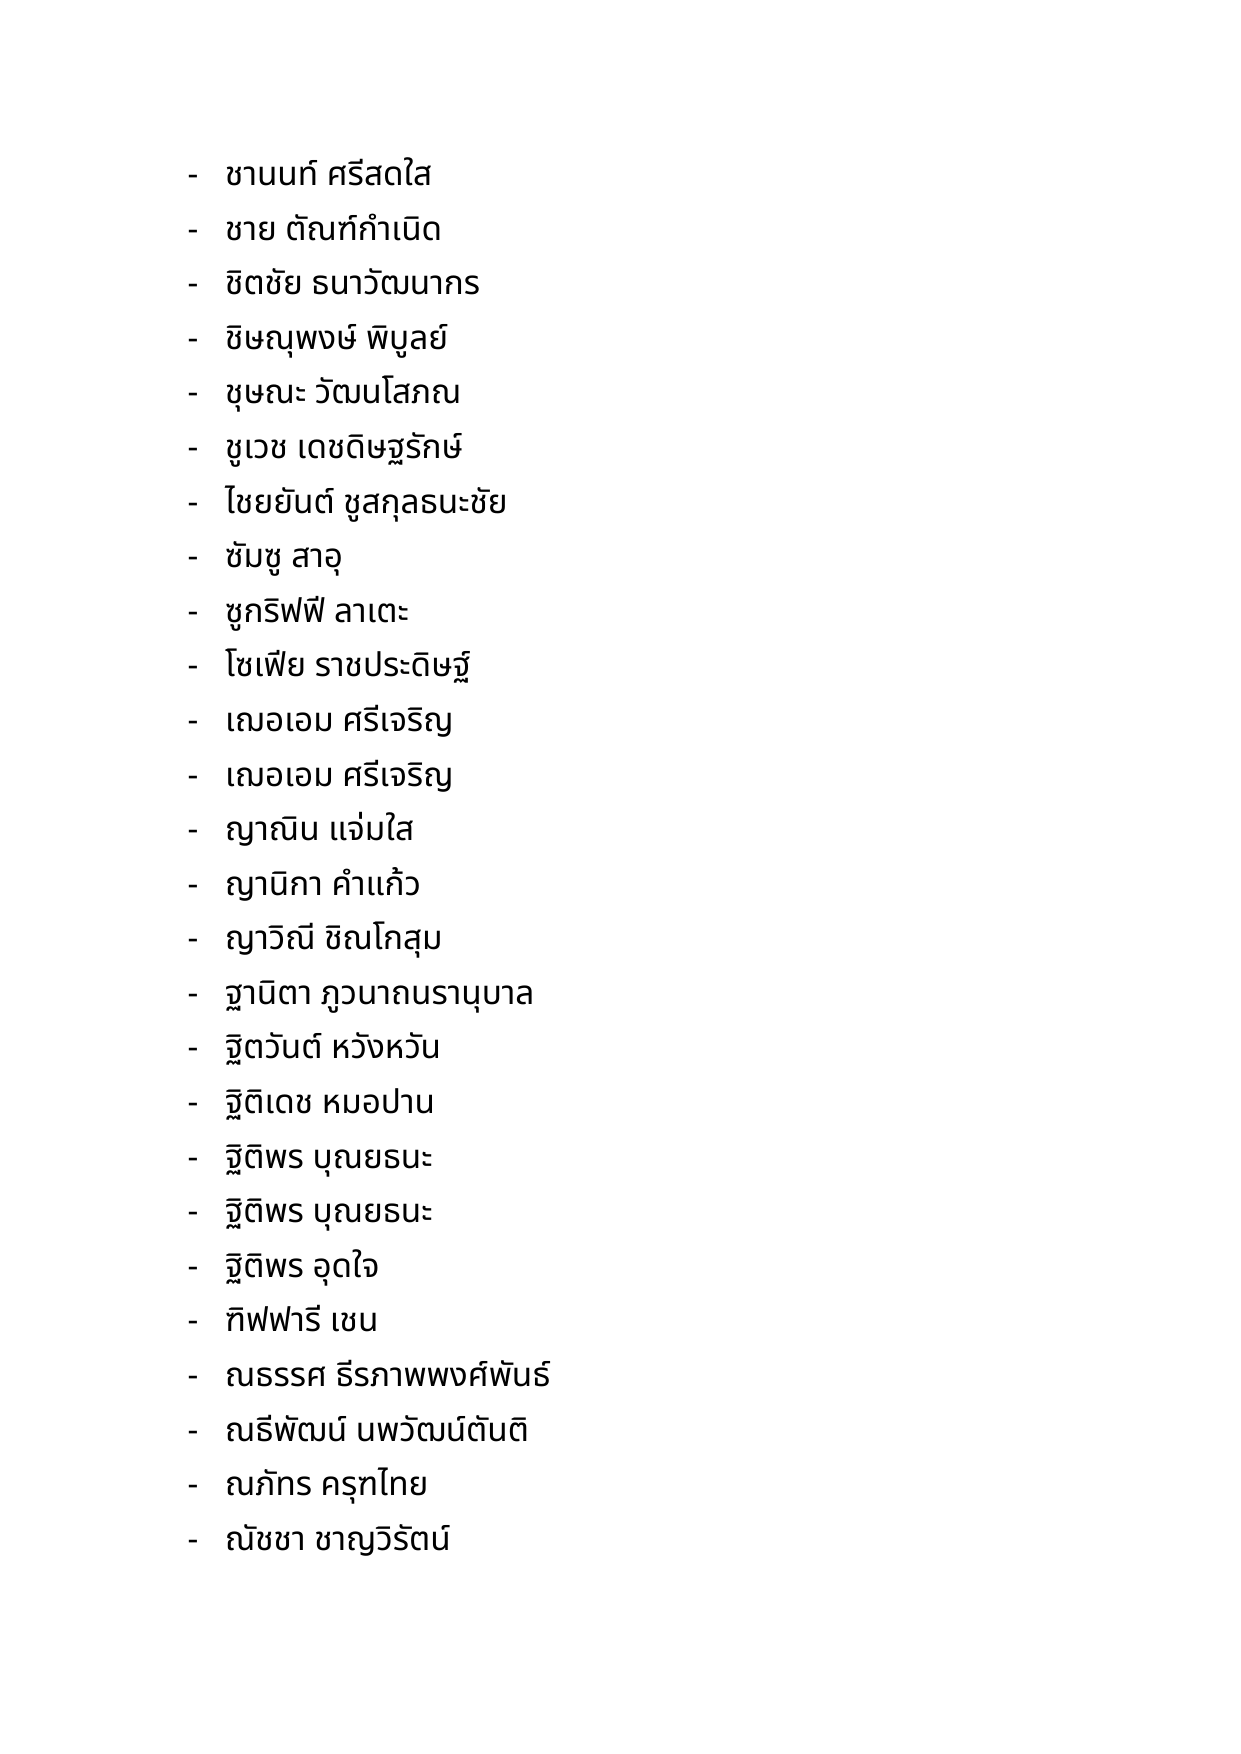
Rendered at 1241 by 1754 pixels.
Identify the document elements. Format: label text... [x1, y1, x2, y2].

list เฌอเอม ศรีเจริญ [187, 696, 1090, 746]
list ซูกริฟฟี ลาเตะ [187, 587, 1090, 637]
list ญาณิน แจ่มใส [187, 805, 1090, 856]
list ฐิติพร บุณยธนะ [187, 1187, 1090, 1238]
list โซเฟีย ราชประดิษฐ์ [187, 641, 1090, 692]
list ชานนท์ ศรีสดใส [187, 150, 1090, 201]
list ชิตชัย ธนาวัฒนากร [187, 259, 1090, 310]
list ชิษณุพงษ์ พิบูลย์ [187, 314, 1090, 364]
list ณธีพัฒน์ นพวัฒน์ตันติ [187, 1405, 1090, 1456]
list ฐิตวันต์ หวังหวัน [187, 1023, 1090, 1074]
list ณภัทร ครุฑไทย [187, 1460, 1090, 1511]
list ณธรรศ ธีรภาพพงศ์พันธ์ [187, 1351, 1090, 1401]
list ชุษณะ วัฒนโสภณ [187, 368, 1090, 419]
list ซัมซู สาอุ [187, 532, 1090, 583]
list ฐิติพร บุณยธนะ [187, 1132, 1090, 1183]
list เฌอเอม ศรีเจริญ [187, 750, 1090, 801]
list ฑิฟฟารี เชน [187, 1296, 1090, 1347]
list ไชยยันต์ ชูสกุลธนะชัย [187, 477, 1090, 528]
list ชูเวช​ เดชดิษฐรักษ์ [187, 423, 1090, 473]
list ญาวิณี ชิณโกสุม [187, 914, 1090, 965]
list ฐิติเดช หมอปาน [187, 1078, 1090, 1128]
list ฐิติพร อุดใจ [187, 1242, 1090, 1292]
list ชาย ตัณฑ์กำเนิด [187, 204, 1090, 255]
list ฐานิตา ภูวนาถนรานุบาล [187, 969, 1090, 1019]
list ญานิกา คำแก้ว [187, 859, 1090, 910]
list ณัชชา ชาญวิรัตน์ [187, 1514, 1090, 1565]
